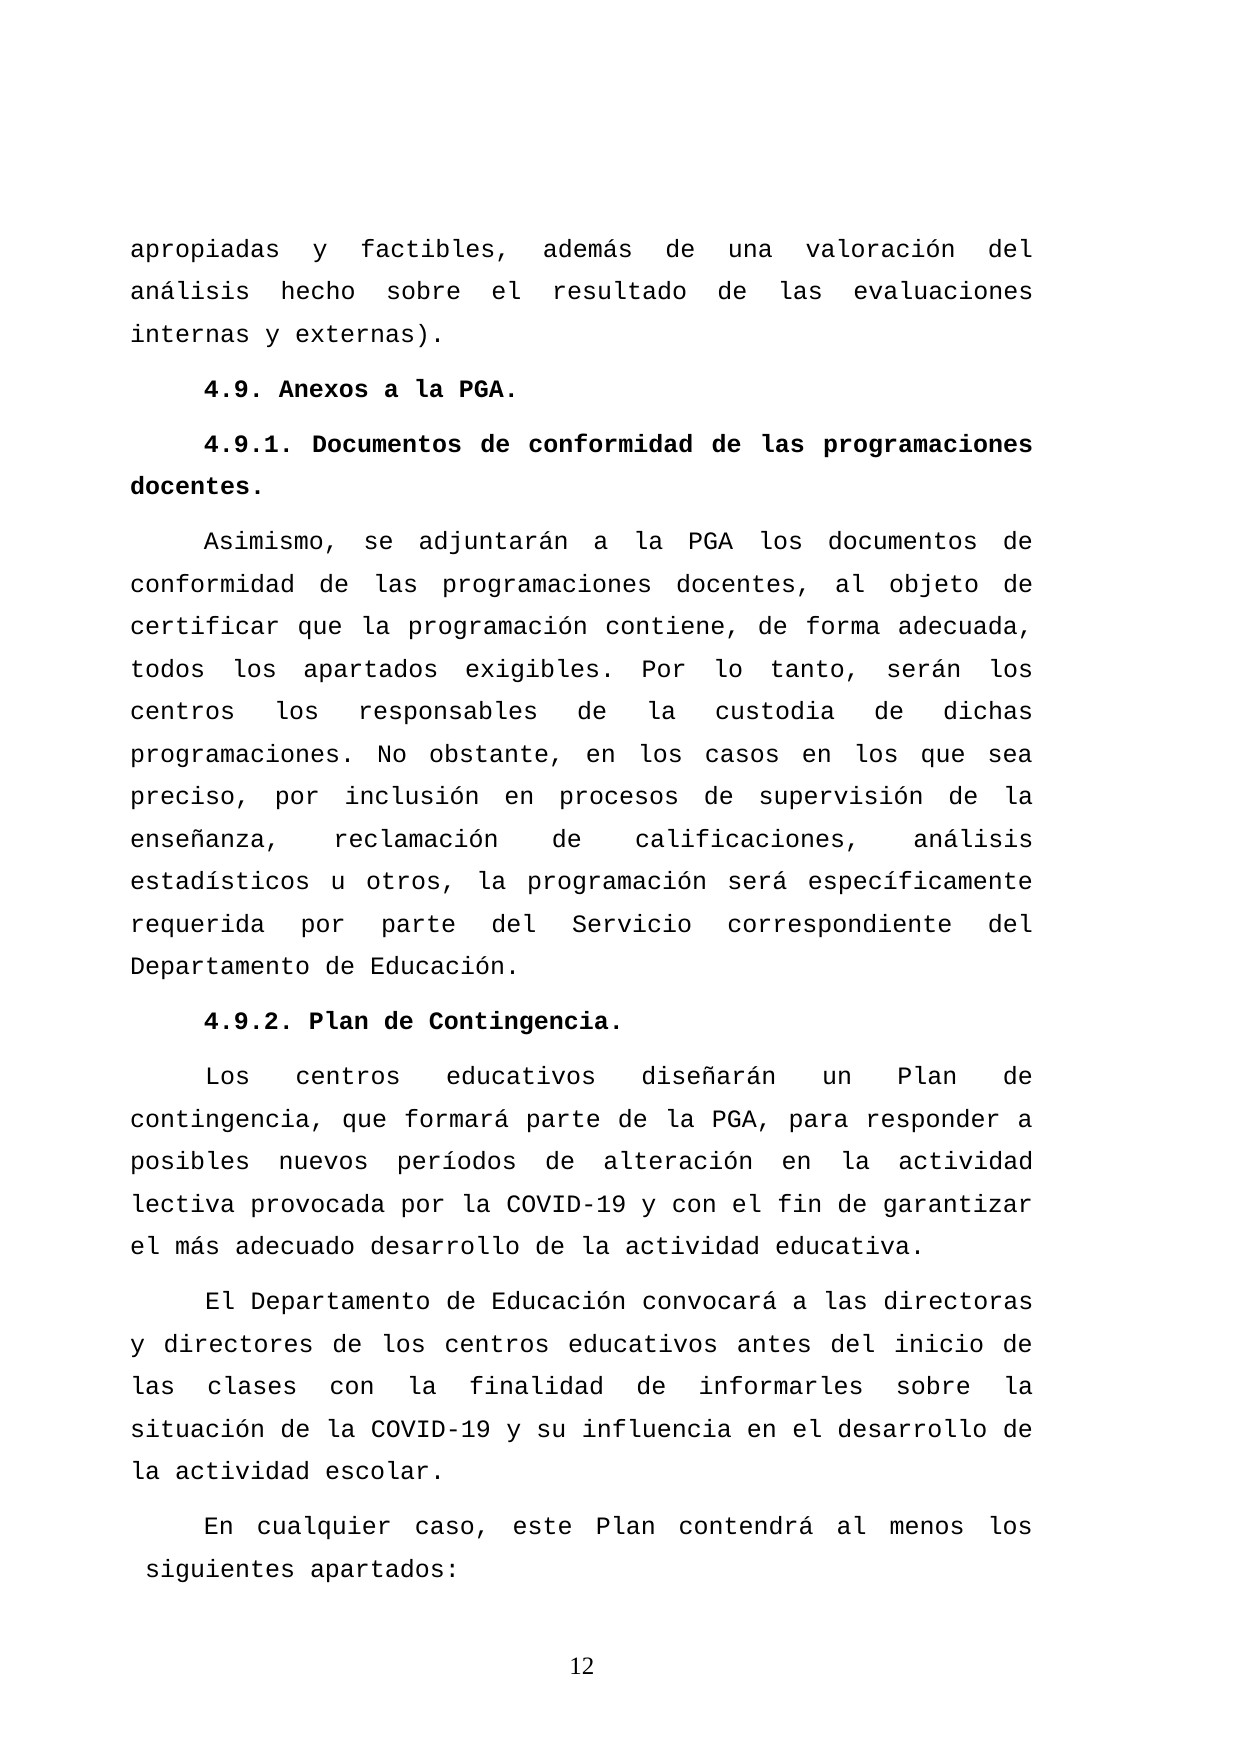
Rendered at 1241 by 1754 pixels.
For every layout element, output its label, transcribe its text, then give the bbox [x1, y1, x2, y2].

text En cualquier caso, este Plan contendrá al menos los siguientes apartados: [145, 1514, 1033, 1584]
text El Departamento de Educación convocará a las directoras y directores de los centros educativos antes del inicio de las clases con la finalidad de informarles sobre la situación de la COVID-19 y su influencia en el desarrollo de la actividad escolar. [130, 1289, 1033, 1487]
text Los centros educativos diseñarán un Plan de contingencia, que formará parte de la PGA, para responder a posibles nuevos períodos de alteración en la actividad lectiva provocada por la COVID-19 y con el fin de garantizar el más adecuado desarrollo de la actividad educativa. [130, 1064, 1033, 1262]
text 4.9.1. Documentos de conformidad de las programaciones docentes. [130, 431, 1033, 502]
text Asimismo, se adjuntarán a la PGA los documentos de conformidad de las programaciones docentes, al objeto de certificar que la programación contiene, de forma adecuada, todos los apartados exigibles. Por lo tanto, serán los centros los responsables de la custodia de dichas programaciones. No obstante, en los casos en los que sea preciso, por inclusión en procesos de supervisión de la enseñanza, reclamación de calificaciones, análisis estadísticos u otros, la programación será específicamente requerida por parte del Servicio correspondiente del Departamento de Educación. [130, 529, 1033, 982]
text 4.9. Anexos a la PGA. [130, 376, 1033, 404]
text 4.9.2. Plan de Contingencia. [130, 1009, 1033, 1037]
